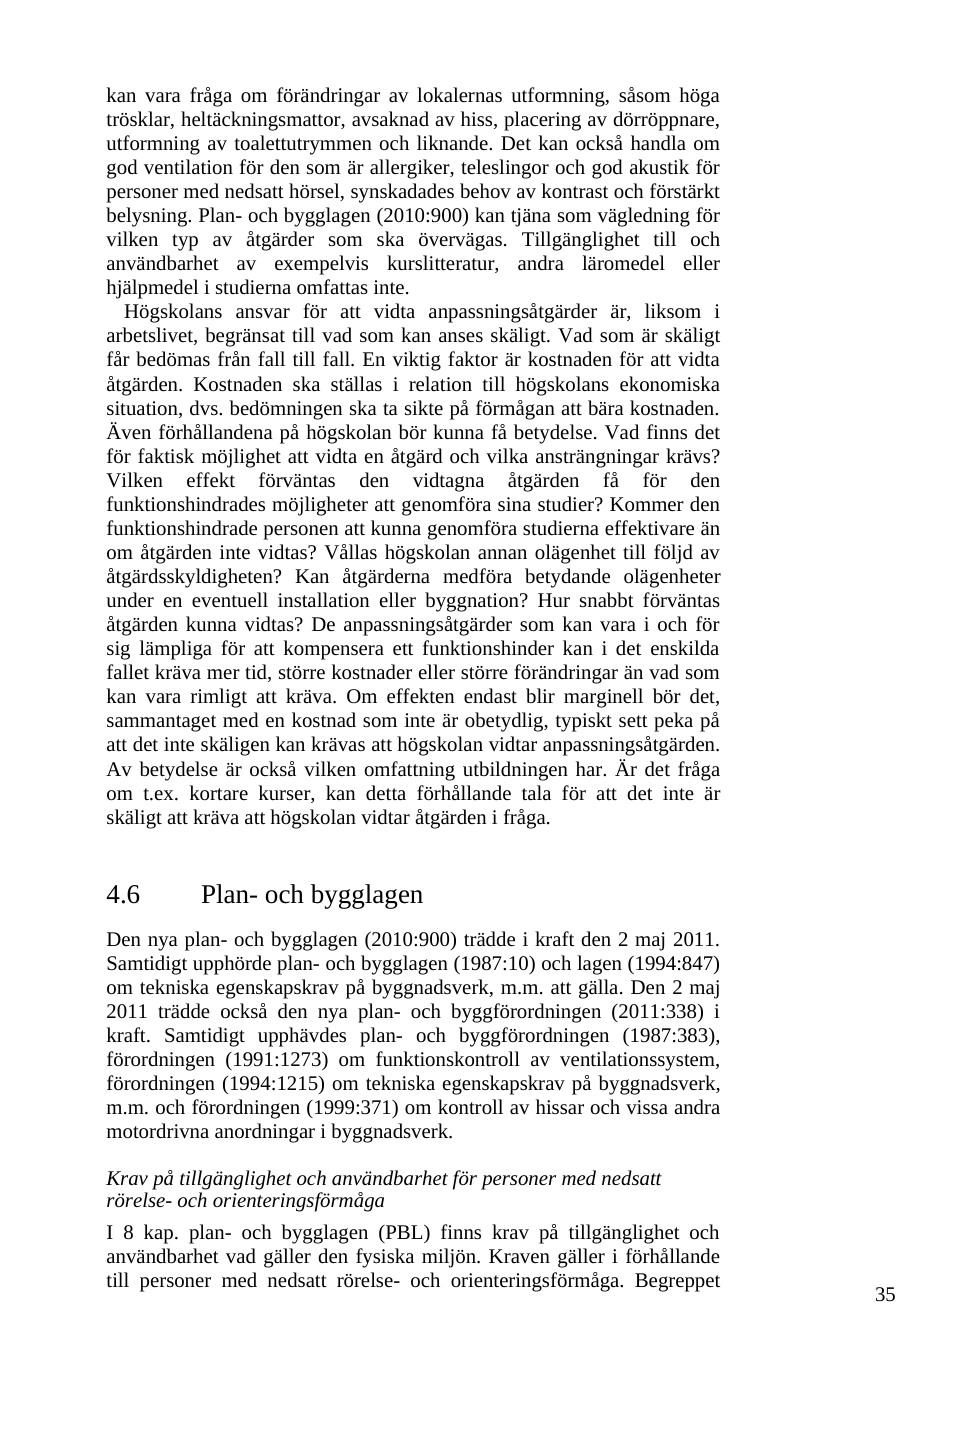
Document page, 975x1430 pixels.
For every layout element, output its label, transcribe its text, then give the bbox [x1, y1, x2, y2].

text Högskolans ansvar för att vidta anpassningsåtgärder är, liksom i arbetslivet, begränsat till vad som kan anses skäligt. Vad som är skäligt får bedömas från fall till fall. En viktig faktor är kostnaden för att vidta åtgärden. Kostnaden ska ställas i relation till högskolans ekonomiska situation, dvs. bedömningen ska ta sikte på förmågan att bära kostnaden. Även förhållandena på högskolan bör kunna få betydelse. Vad finns det för faktisk möjlighet att vidta en åtgärd och vilka ansträngningar krävs? Vilken effekt förväntas den vidtagna åtgärden få för den funktionshindrades möjligheter att genomföra sina studier? Kommer den funktionshindrade personen att kunna genomföra studierna effektivare än om åtgärden inte vidtas? Vållas högskolan annan olägenhet till följd av åtgärdsskyldigheten? Kan åtgärderna medföra betydande olägenheter under en eventuell installation eller byggnation? Hur snabbt förväntas åtgärden kunna vidtas? De anpassningsåtgärder som kan vara i och för sig lämpliga för att kompensera ett funktionshinder kan i det enskilda fallet kräva mer tid, större kostnader eller större förändringar än vad som kan vara rimligt att kräva. Om effekten endast blir marginell bör det, sammantaget med en kostnad som inte är obetydlig, typiskt sett peka på att det inte skäligen kan krävas att högskolan vidtar anpassningsåtgärden. Av betydelse är också vilken omfattning utbildningen har. Är det fråga om t.ex. kortare kurser, kan detta förhållande tala för att det inte är skäligt att kräva att högskolan vidtar åtgärden i fråga. [106, 299, 721, 829]
text Den nya plan- och bygglagen (2010:900) trädde i kraft den 2 maj 2011. Samtidigt upphörde plan- och bygglagen (1987:10) och lagen (1994:847) om tekniska egenskapskrav på byggnadsverk, m.m. att gälla. Den 2 maj 2011 trädde också den nya plan- och byggförordningen (2011:338) i kraft. Samtidigt upphävdes plan- och byggförordningen (1987:383), förordningen (1991:1273) om funktionskontroll av ventilationssystem, förordningen (1994:1215) om tekniska egenskapskrav på byggnadsverk, m.m. och förordningen (1999:371) om kontroll av hissar och vissa andra motordrivna anordningar i byggnadsverk. [106, 926, 721, 1143]
text Krav på tillgänglighet och användbarhet för personer med nedsatt rörelse- och orienteringsförmåga [106, 1168, 721, 1212]
subtitle Plan- och bygglagen [106, 879, 721, 910]
